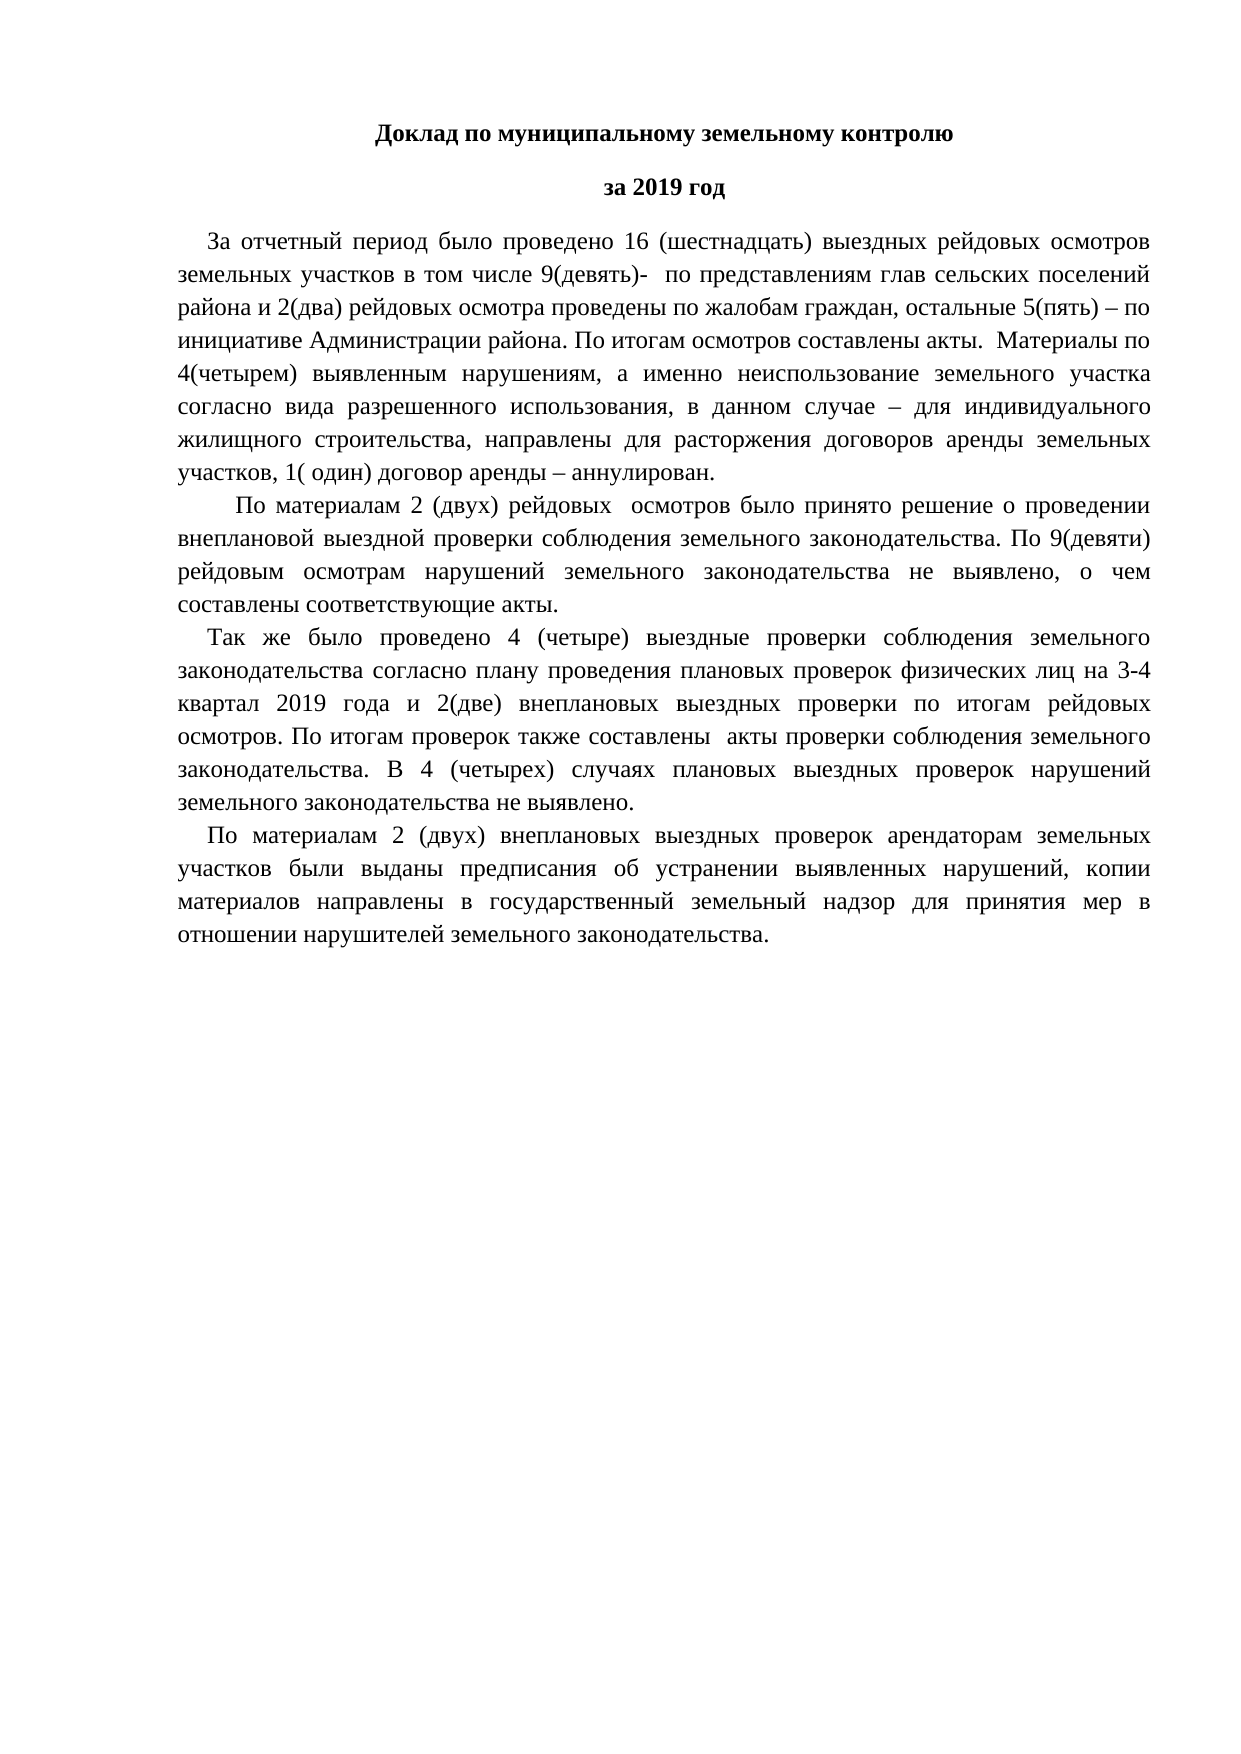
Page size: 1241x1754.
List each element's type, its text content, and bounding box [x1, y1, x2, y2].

text По материалам 2 (двух) рейдовых осмотров было принято решение о проведении внеплановой выездной проверки соблюдения земельного законодательства. По 9(девяти) рейдовым осмотрам нарушений земельного законодательства не выявлено, о чем составлены соответствующие акты. [177, 490, 1152, 618]
text По материалам 2 (двух) внеплановых выездных проверок арендаторам земельных участков были выданы предписания об устранении выявленных нарушений, копии материалов направлены в государственный земельный надзор для принятия мер в отношении нарушителей земельного законодательства. [177, 820, 1152, 948]
text за 2019 год [177, 172, 1152, 201]
text За отчетный период было проведено 16 (шестнадцать) выездных рейдовых осмотров земельных участков в том числе 9(девять)- по представлениям глав сельских поселений района и 2(два) рейдовых осмотра проведены по жалобам граждан, остальные 5(пять) – по инициативе Администрации района. По итогам осмотров составлены акты. Материалы по 4(четырем) выявленным нарушениям, а именно неиспользование земельного участка согласно вида разрешенного использования, в данном случае – для индивидуального жилищного строительства, направлены для расторжения договоров аренды земельных участков, 1( один) договор аренды – аннулирован. [177, 226, 1152, 486]
text Доклад по муниципальному земельному контролю [177, 118, 1152, 147]
text Так же было проведено 4 (четыре) выездные проверки соблюдения земельного законодательства согласно плану проведения плановых проверок физических лиц на 3-4 квартал 2019 года и 2(две) внеплановых выездных проверки по итогам рейдовых осмотров. По итогам проверок также составлены акты проверки соблюдения земельного законодательства. В 4 (четырех) случаях плановых выездных проверок нарушений земельного законодательства не выявлено. [177, 622, 1152, 816]
